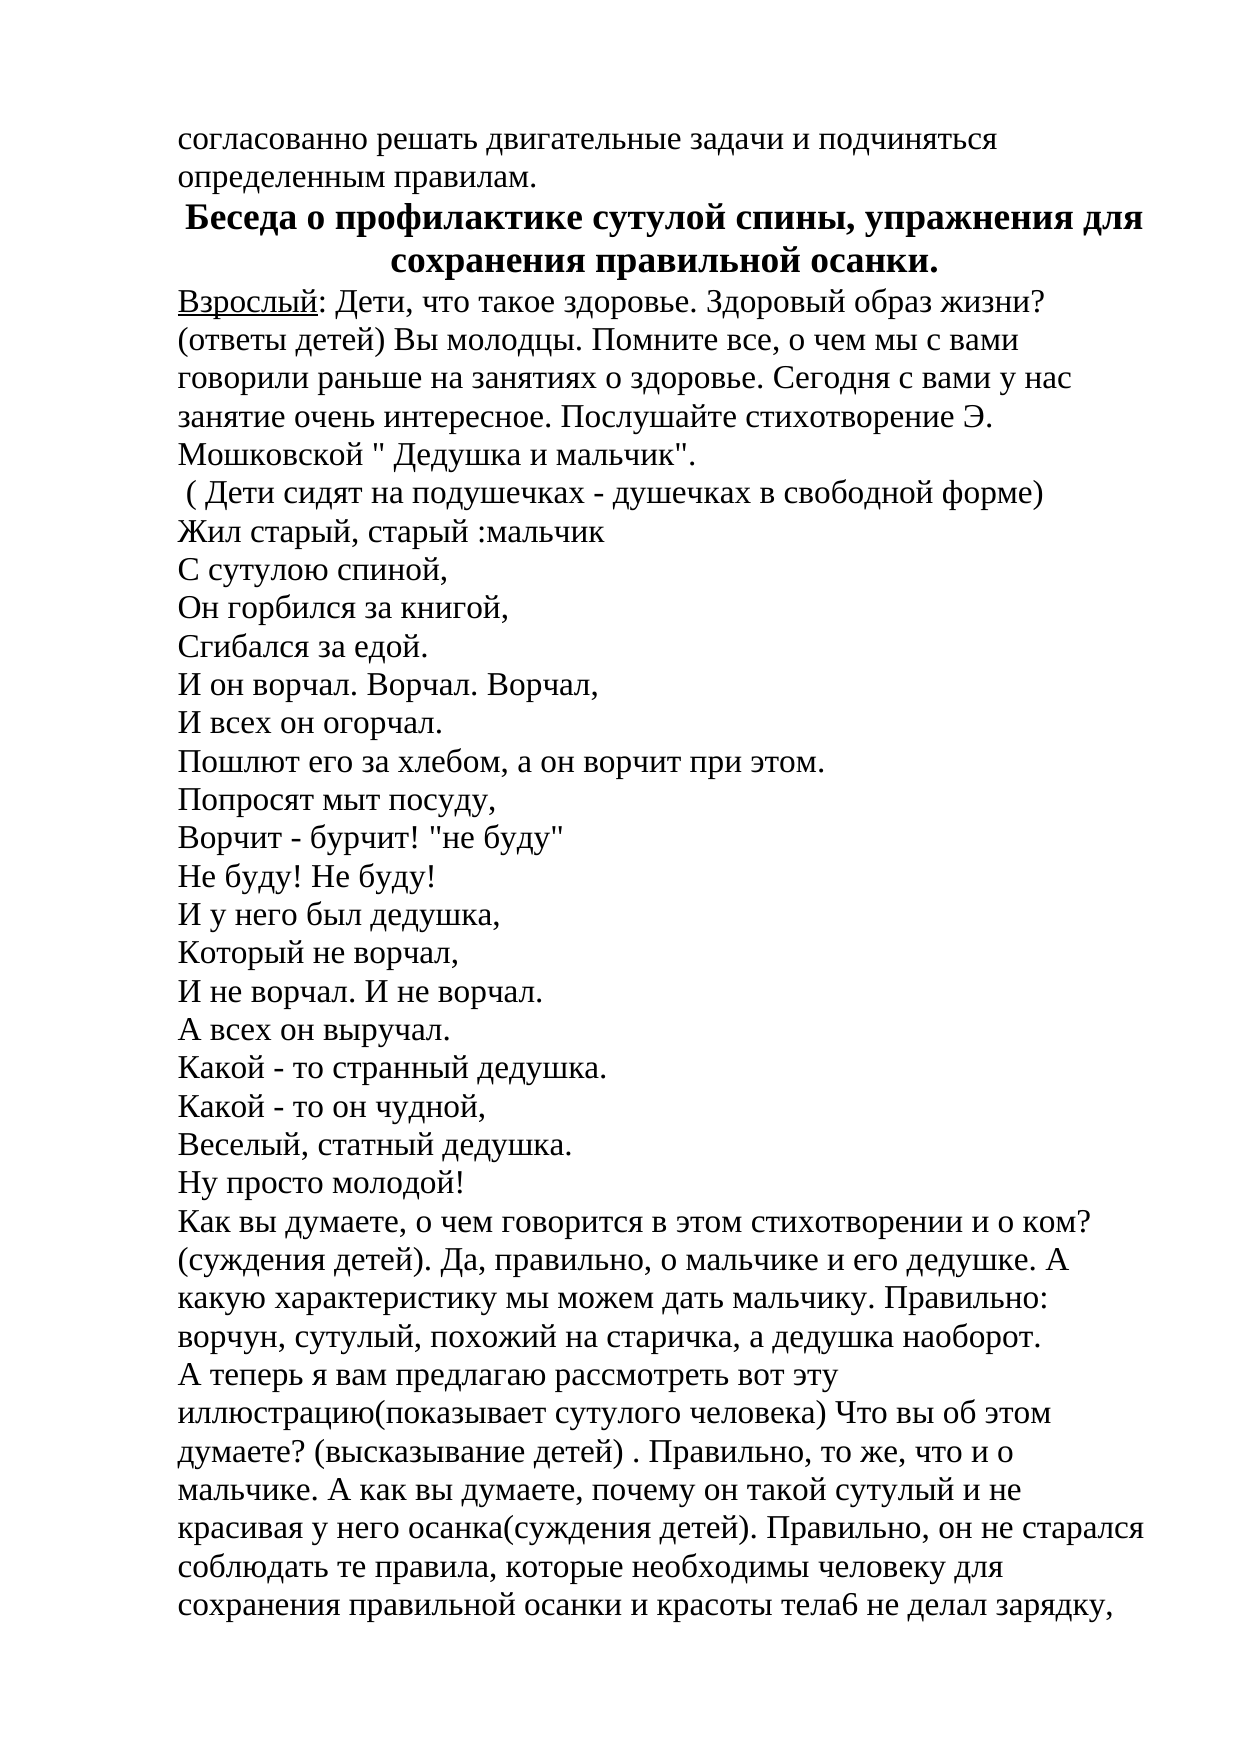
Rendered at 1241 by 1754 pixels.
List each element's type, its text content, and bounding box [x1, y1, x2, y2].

text Сгибался за едой. [177, 626, 1152, 664]
text Веселый, статный дедушка. [177, 1124, 1152, 1163]
text Ворчит - бурчит! "не буду" [177, 818, 1152, 856]
text ( Дети сидят на подушечках - душечках в свободной форме) [177, 473, 1152, 511]
text И он ворчал. Ворчал. Ворчал, [177, 664, 1152, 703]
text И не ворчал. И не ворчал. [177, 971, 1152, 1009]
text Взрослый: Дети, что такое здоровье. Здоровый образ жизни? (ответы детей) Вы молодцы. Помните все, о чем мы с вами говорили раньше на занятиях о здоровье. Сегодня с вами у нас занятие очень интересное. Послушайте стихотворение Э. Мошковской " Дедушка и мальчик". [177, 281, 1152, 473]
text Беседа о профилактике сутулой спины, упражнения для сохранения правильной осанки. [177, 195, 1152, 281]
text Пошлют его за хлебом, а он ворчит при этом. [177, 741, 1152, 779]
text С сутулою спиной, [177, 549, 1152, 588]
text А всех он выручал. [177, 1009, 1152, 1048]
text Не буду! Не буду! [177, 856, 1152, 894]
text И у него был дедушка, [177, 894, 1152, 933]
text И всех он огорчал. [177, 703, 1152, 741]
text Какой - то странный дедушка. [177, 1048, 1152, 1086]
text Жил старый, старый :мальчик [177, 511, 1152, 549]
text Попросят мыт посуду, [177, 779, 1152, 818]
text Который не ворчал, [177, 933, 1152, 971]
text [177, 118, 1152, 195]
text Ну просто молодой! [177, 1163, 1152, 1201]
text Какой - то он чудной, [177, 1086, 1152, 1124]
text Как вы думаете, о чем говорится в этом стихотворении и о ком? (суждения детей). Да, правильно, о мальчике и его дедушке. А какую характеристику мы можем дать мальчику. Правильно: ворчун, сутулый, похожий на старичка, а дедушка наоборот. [177, 1201, 1152, 1354]
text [177, 1354, 1152, 1623]
text Он горбился за книгой, [177, 588, 1152, 626]
